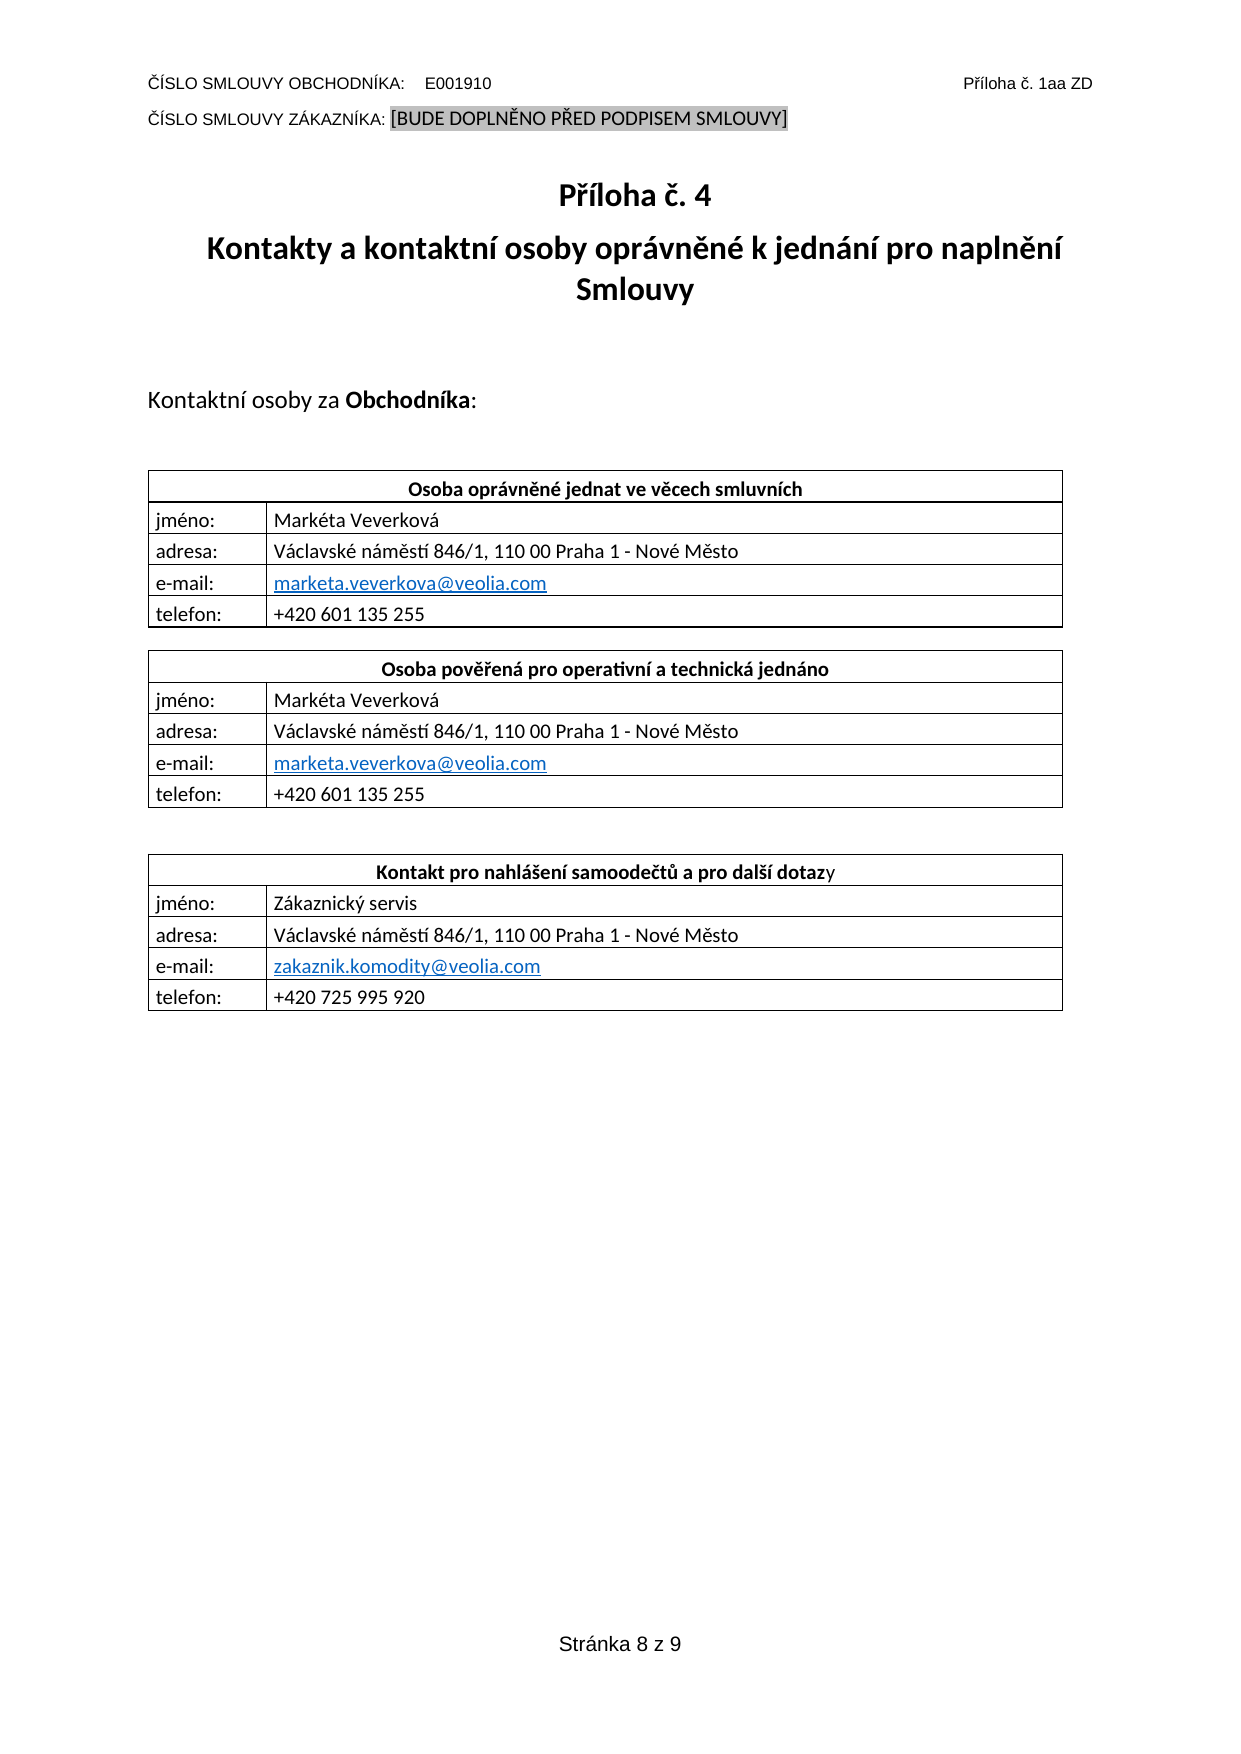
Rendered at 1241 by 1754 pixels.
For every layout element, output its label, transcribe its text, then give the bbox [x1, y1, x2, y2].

table_cell Zákaznický servis [267, 886, 1062, 916]
table_cell Václavské náměstí 846/1, 110 00 Praha 1 - Nové Město [267, 534, 1062, 564]
table_cell telefon: [149, 776, 266, 807]
table_cell e-mail: [149, 948, 266, 978]
table_cell marketa.veverkova@veolia.com [267, 745, 1062, 775]
table_cell +420 725 995 920 [267, 980, 1062, 1010]
table_header Osoba oprávněné jednat ve věcech smluvních [149, 471, 1062, 501]
table_cell Václavské náměstí 846/1, 110 00 Praha 1 - Nové Město [267, 714, 1062, 744]
table_cell Markéta Veverková [267, 503, 1062, 533]
text Kontaktní osoby za Obchodníka: [148, 384, 1092, 415]
table_cell +420 601 135 255 [267, 596, 1062, 626]
table_cell e-mail: [149, 745, 266, 775]
table_cell jméno: [149, 886, 266, 916]
table_cell telefon: [149, 596, 266, 626]
table_cell +420 601 135 255 [267, 776, 1062, 807]
table_cell marketa.veverkova@veolia.com [267, 565, 1062, 595]
table_cell zakaznik.komodity@veolia.com [267, 948, 1062, 978]
table_header Kontakt pro nahlášení samoodečtů a pro další dotazy [149, 855, 1062, 885]
table_cell adresa: [149, 714, 266, 744]
table_cell adresa: [149, 917, 266, 947]
table_cell telefon: [149, 980, 266, 1010]
table_cell jméno: [149, 683, 266, 713]
table_header Osoba pověřená pro operativní a technická jednáno [149, 651, 1062, 682]
table_cell e-mail: [149, 565, 266, 595]
text Kontakty a kontaktní osoby oprávněné k jednání pro naplnění Smlouvy [177, 227, 1092, 308]
table_cell Václavské náměstí 846/1, 110 00 Praha 1 - Nové Město [267, 917, 1062, 947]
table_cell adresa: [149, 534, 266, 564]
table_cell jméno: [149, 503, 266, 533]
text Příloha č. 4 [177, 174, 1092, 214]
table_cell Markéta Veverková [267, 683, 1062, 713]
